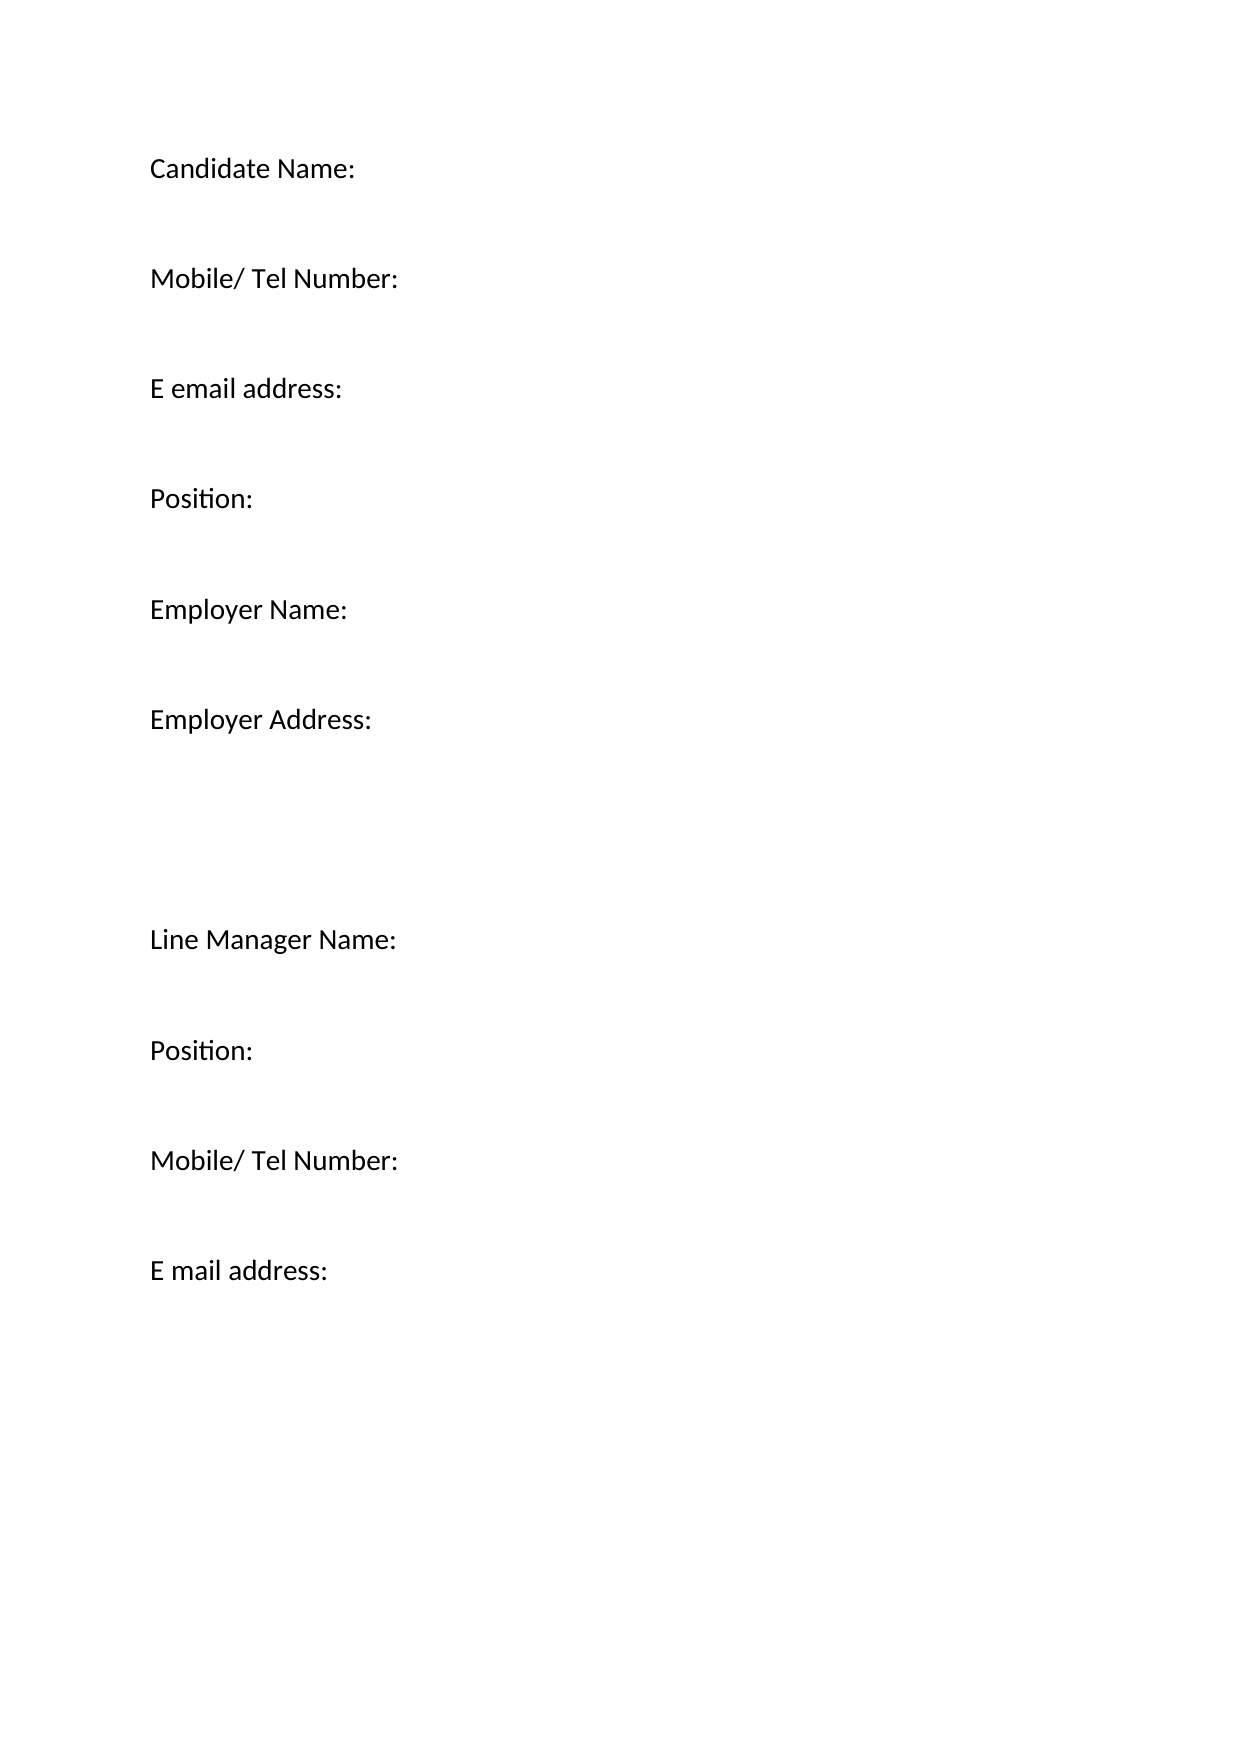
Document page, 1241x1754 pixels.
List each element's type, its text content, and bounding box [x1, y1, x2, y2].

text E email address: [150, 370, 1090, 406]
text Candidate Name: [150, 150, 1090, 186]
text Line Manager Name: [150, 921, 1090, 957]
text Mobile/ Tel Number: [150, 1142, 1090, 1177]
text Employer Name: [150, 591, 1090, 626]
text Mobile/ Tel Number: [150, 260, 1090, 296]
text Position: [150, 481, 1090, 516]
text E mail address: [150, 1252, 1090, 1288]
text Employer Address: [150, 701, 1090, 737]
text Position: [150, 1032, 1090, 1067]
